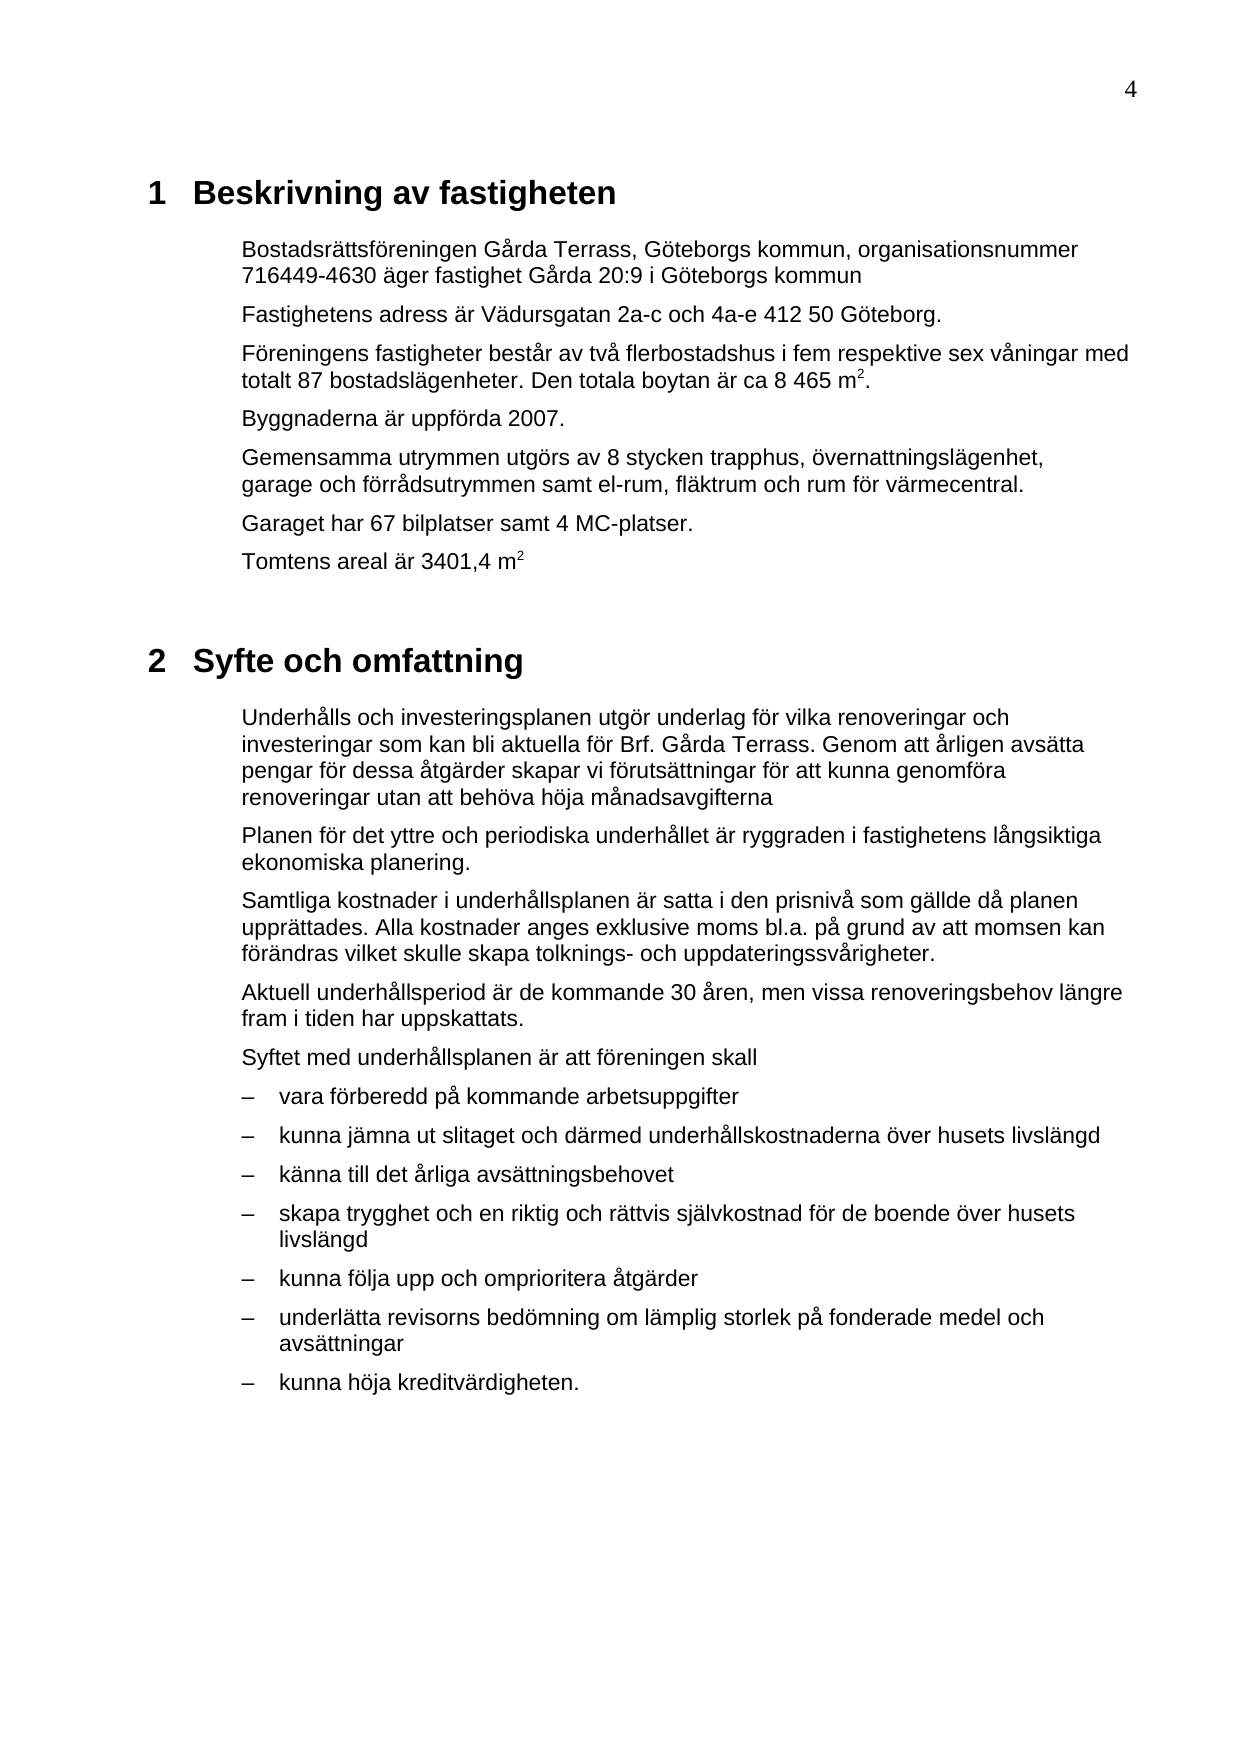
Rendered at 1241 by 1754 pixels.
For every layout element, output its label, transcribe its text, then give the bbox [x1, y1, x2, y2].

list kunna jämna ut slitaget och därmed underhållskostnaderna över husets livslängd [241, 1122, 1137, 1148]
text Planen för det yttre och periodiska underhållet är ryggraden i fastighetens långsiktiga ekonomiska planering. [241, 822, 1137, 875]
text Fastighetens adress är Vädursgatan 2a-c och 4a-e 412 50 Göteborg. [241, 301, 1137, 328]
list kunna följa upp och omprioritera åtgärder [241, 1265, 1137, 1291]
text Garaget har 67 bilplatser samt 4 MC-platser. [241, 509, 1137, 536]
subtitle Beskrivning av fastigheten [148, 173, 1137, 211]
text Byggnaderna är uppförda 2007. [241, 405, 1137, 432]
list skapa trygghet och en riktig och rättvis självkostnad för de boende över husets livslängd [241, 1200, 1137, 1252]
list underlätta revisorns bedömning om lämplig storlek på fonderade medel och avsättningar [241, 1304, 1137, 1356]
list vara förberedd på kommande arbetsuppgifter [241, 1083, 1137, 1109]
text Samtliga kostnader i underhållsplanen är satta i den prisnivå som gällde då planen upprättades. Alla kostnader anges exklusive moms bl.a. på grund av att momsen kan förändras vilket skulle skapa tolknings- och uppdateringssvårigheter. [241, 887, 1137, 967]
text Syftet med underhållsplanen är att föreningen skall [241, 1044, 1137, 1071]
text Underhålls och investeringsplanen utgör underlag för vilka renoveringar och investeringar som kan bli aktuella för Brf. Gårda Terrass. Genom att årligen avsätta pengar för dessa åtgärder skapar vi förutsättningar för att kunna genomföra renoveringar utan att behöva höja månadsavgifterna [241, 704, 1137, 810]
text Föreningens fastigheter består av två flerbostadshus i fem respektive sex våningar med totalt 87 bostadslägenheter. Den totala boytan är ca 8 465 m2. [241, 340, 1137, 393]
text Gemensamma utrymmen utgörs av 8 stycken trapphus, övernattningslägenhet, garage och förrådsutrymmen samt el-rum, fläktrum och rum för värmecentral. [241, 444, 1137, 497]
text Tomtens areal är 3401,4 m2 [241, 548, 1137, 575]
text Bostadsrättsföreningen Gårda Terrass, Göteborgs kommun, organisationsnummer 716449-4630 äger fastighet Gårda 20:9 i Göteborgs kommun [241, 236, 1137, 289]
text Aktuell underhållsperiod är de kommande 30 åren, men vissa renoveringsbehov längre fram i tiden har uppskattats. [241, 979, 1137, 1032]
list kunna höja kreditvärdigheten. [241, 1369, 1137, 1395]
subtitle Syfte och omfattning [148, 641, 1137, 679]
list känna till det årliga avsättningsbehovet [241, 1161, 1137, 1187]
